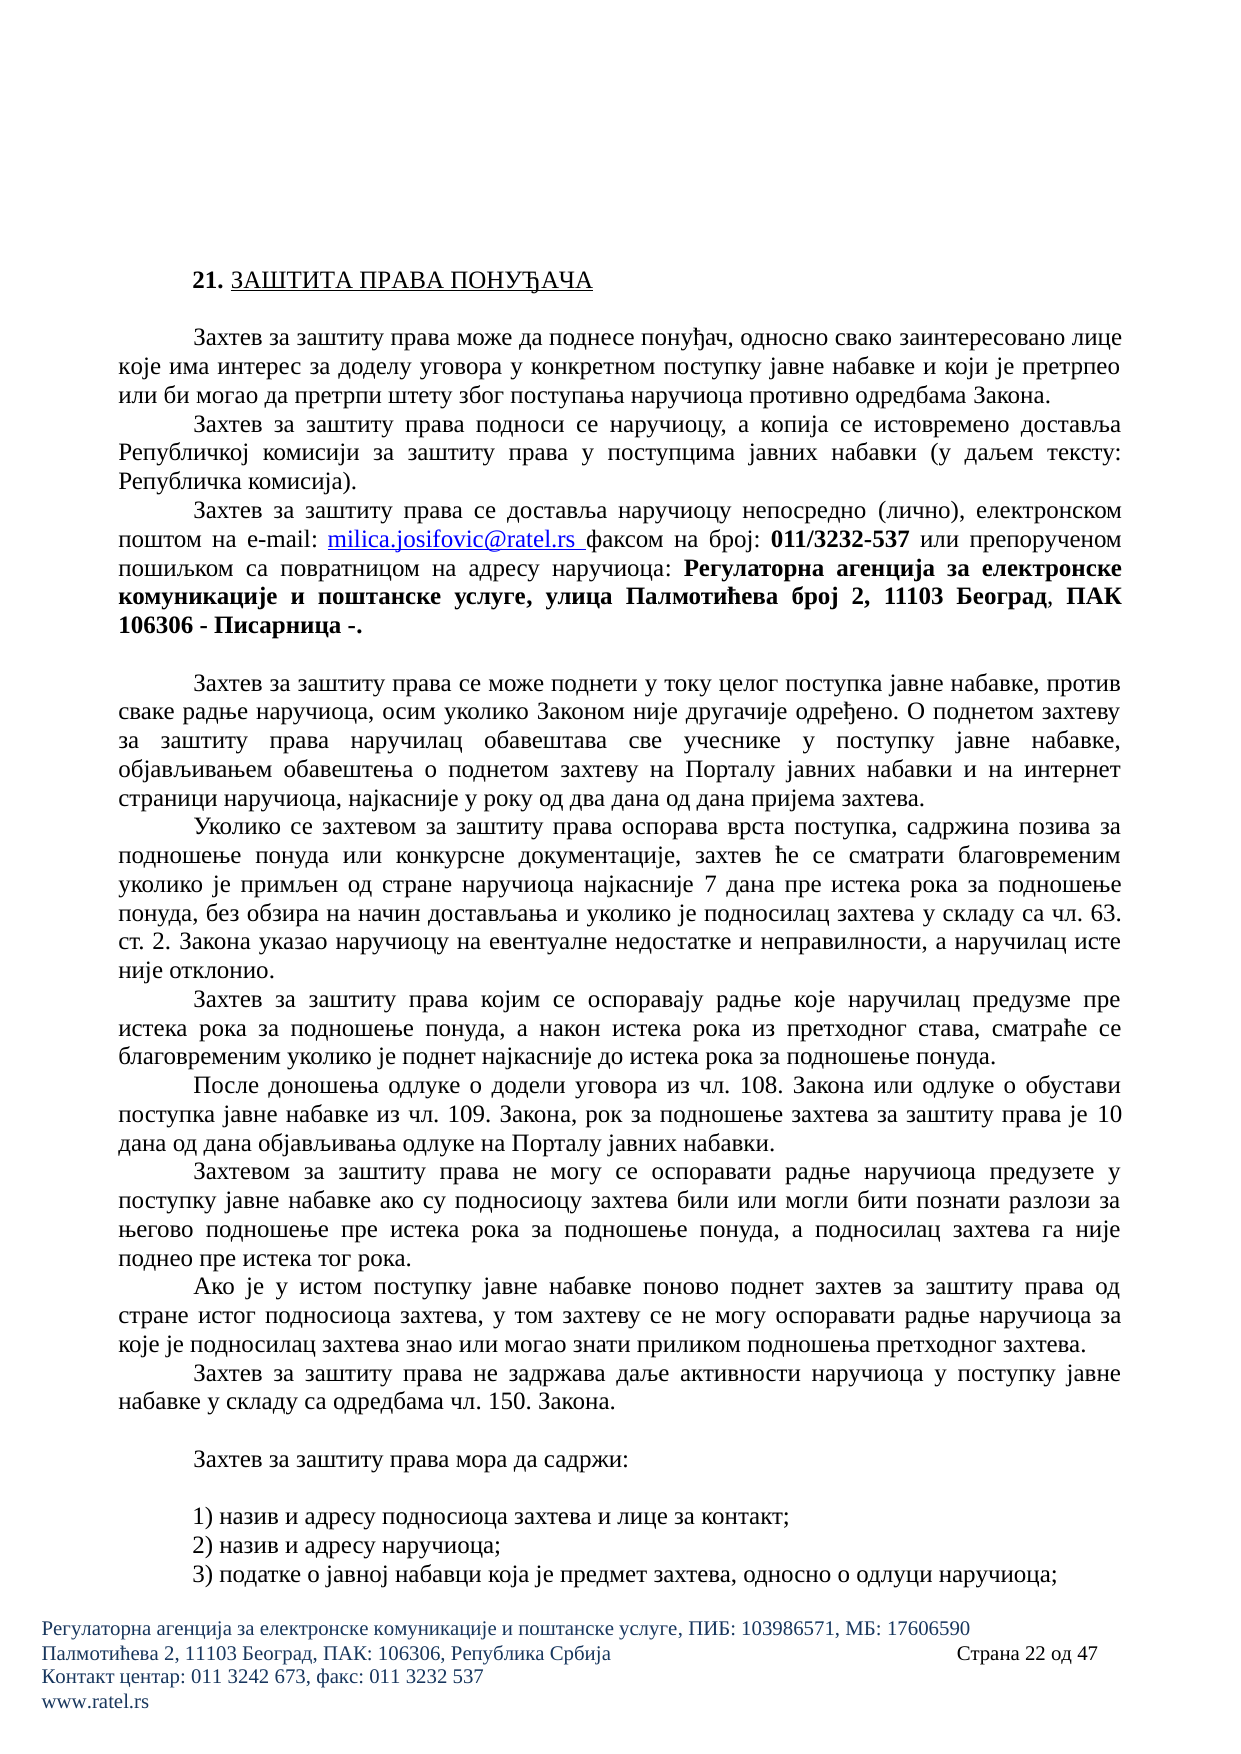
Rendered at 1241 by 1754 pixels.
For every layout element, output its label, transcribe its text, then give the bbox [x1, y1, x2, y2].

text Захтев за заштиту права се доставља наручиоцу непосредно (лично), електронском поштом на e-mail: milica.josifovic@ratel.rs факсом на број: 011/3232-537 или препорученом пошиљком са повратницом на адресу наручиоца: Регулаторна агенција за електронске комуникације и поштанске услуге, улица Палмотићева број 2, 11103 Београд, ПАК 106306 - Писарница -. [118, 495, 1122, 639]
text Захтев за заштиту права мора да садржи: [118, 1444, 1122, 1473]
text Захтев за заштиту права може да поднесе понуђач, односно свако заинтересовано лице које има интерес за доделу уговора у конкретном поступку јавне набавке и који је претрпео или би могао да претрпи штету због поступања наручиоца противно одредбама Закона. [118, 322, 1122, 409]
list ЗАШТИТА ПРАВА ПОНУЂАЧА [192, 265, 1122, 294]
text Захтев за заштиту права се може поднети у току целог поступка јавне набавке, против сваке радње наручиоца, осим уколико Законом није другачије одређено. О поднетом захтеву за заштиту права наручилац обавештава све учеснике у поступку јавне набавке, објављивањем обавештења о поднетом захтеву на Порталу јавних набавки и на интернет страници наручиоца, најкасније у року од два дана од дана пријема захтева. [118, 668, 1122, 811]
text 2) назив и адресу наручиоца; [118, 1530, 1122, 1559]
text 3) податке о јавној набавци која је предмет захтева, односно о одлуци наручиоца; [118, 1559, 1122, 1588]
text Захтев за заштиту права којим се оспоравају радње које наручилац предузме пре истека рока за подношење понуда, а након истека рока из претходног става, сматраће се благовременим уколико је поднет најкасније до истека рока за подношење понуда. [118, 984, 1122, 1070]
text Ако је у истом поступку јавне набавке поново поднет захтев за заштиту права од стране истог подносиоца захтева, у том захтеву се не могу оспоравати радње наручиоца за које је подносилац захтева знао или могао знати приликом подношења претходног захтева. [118, 1271, 1122, 1358]
text Захтев за заштиту права не задржава даље активности наручиоца у поступку јавне набавке у складу са одредбама чл. 150. Закона. [118, 1358, 1122, 1415]
text После доношења одлуке о додели уговора из чл. 108. Закона или одлуке о обустави поступка јавне набавке из чл. 109. Закона, рок за подношење захтева за заштиту права је 10 дана од дана објављивања одлуке на Порталу јавних набавки. [118, 1070, 1122, 1156]
text Уколико се захтевом за заштиту права оспорава врста поступка, садржина позива за подношење понуда или конкурсне документације, захтев ће се сматрати благовременим уколико је примљен од стране наручиоца најкасније 7 дана пре истека рока за подношење понуда, без обзира на начин достављања и уколико је подносилац захтева у складу са чл. 63. ст. 2. Закона указао наручиоцу на евентуалне недостатке и неправилности, а наручилац исте није отклонио. [118, 811, 1122, 984]
text 1) назив и адресу подносиоца захтева и лице за контакт; [118, 1501, 1122, 1530]
text Захтевом за заштиту права не могу се оспоравати радње наручиоца предузете у поступку јавне набавке ако су подносиоцу захтева били или могли бити познати разлози за његово подношење пре истека рока за подношење понуда, а подносилац захтева га није поднео пре истека тог рока. [118, 1156, 1122, 1271]
text Захтев за заштиту права подноси се наручиоцу, а копија се истовремено доставља Републичкој комисији за заштиту права у поступцима јавних набавки (у даљем тексту: Републичка комисија). [118, 409, 1122, 495]
